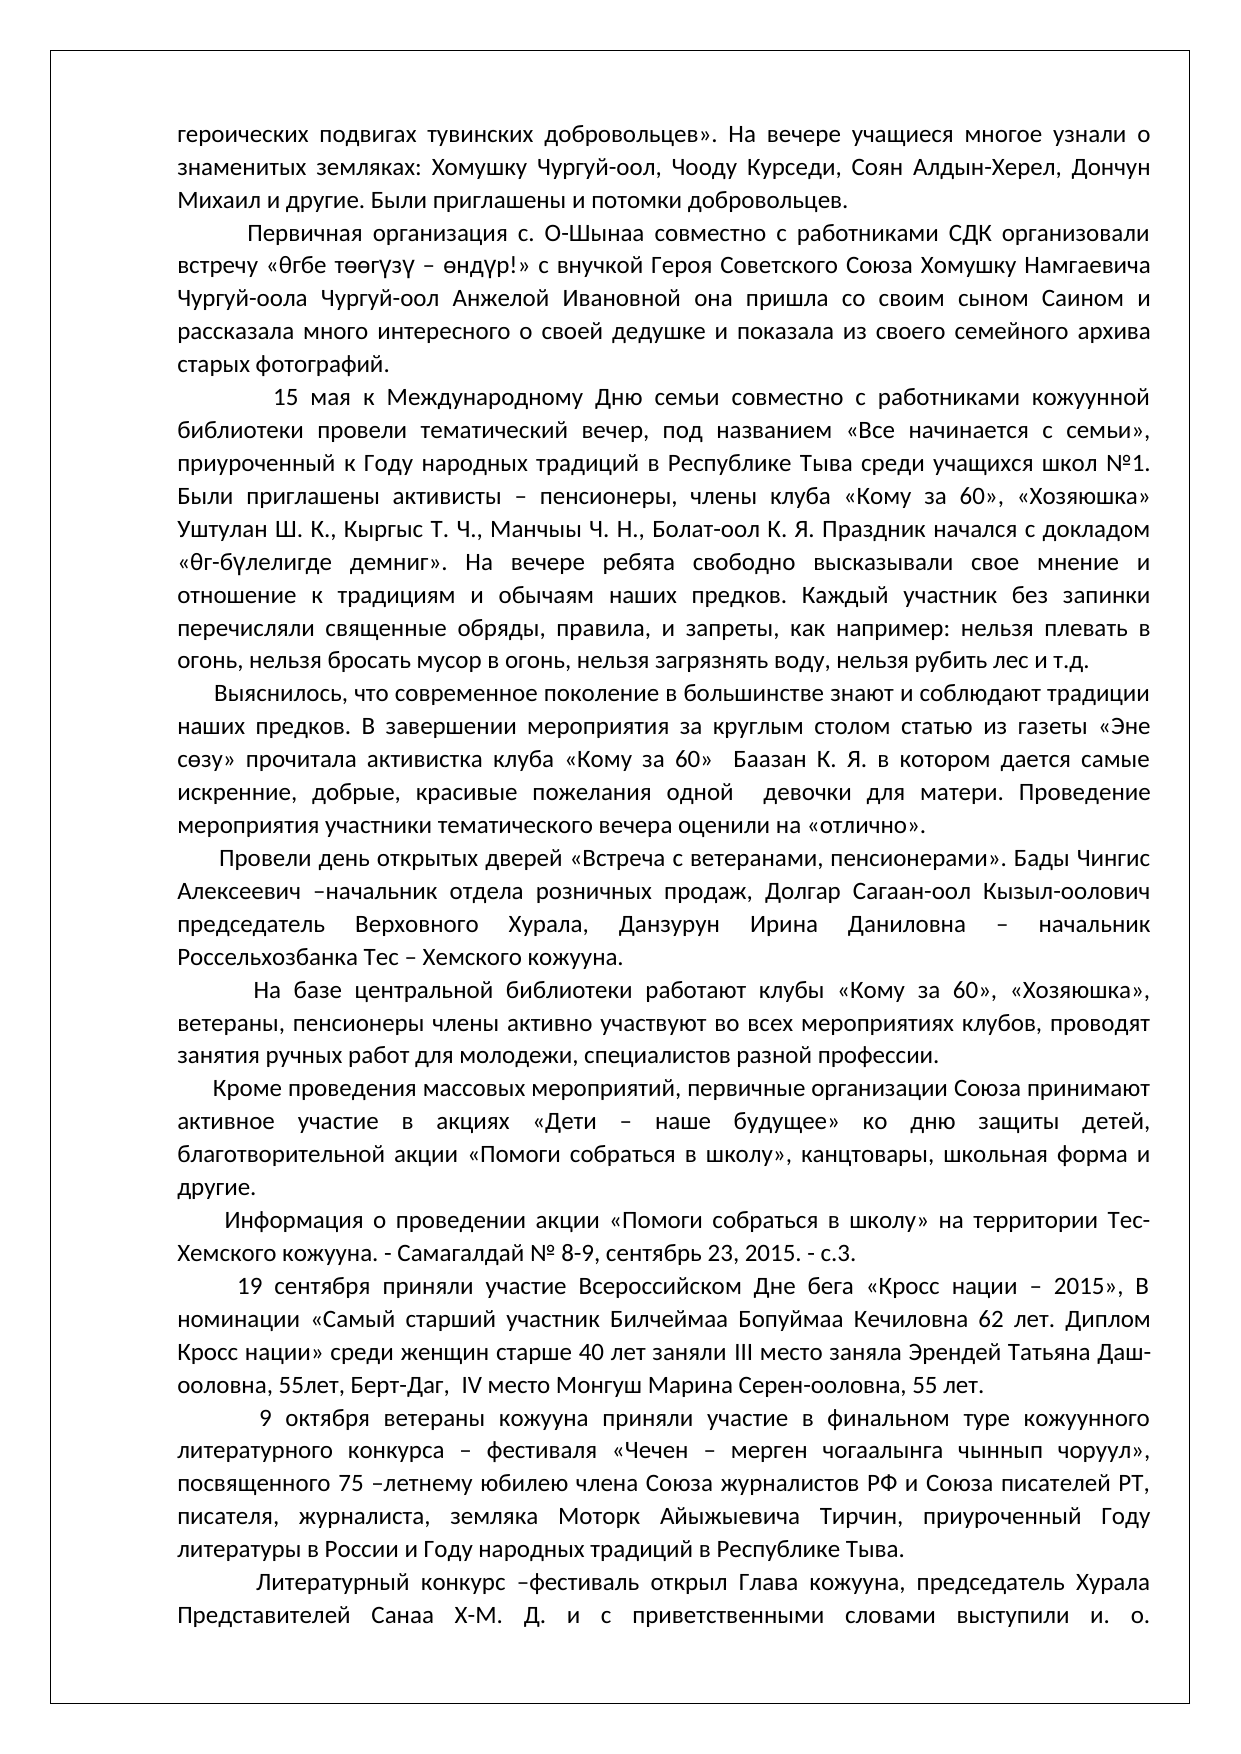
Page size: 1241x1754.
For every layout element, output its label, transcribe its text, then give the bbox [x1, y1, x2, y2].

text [177, 118, 1152, 214]
text Провели день открытых дверей «Встреча с ветеранами, пенсионерами». Бады Чингис Алексеевич –начальник отдела розничных продаж, Долгар Сагаан-оол Кызыл-оолович председатель Верховного Хурала, Данзурун Ирина Даниловна – начальник Россельхозбанка Тес – Хемского кожууна. [177, 842, 1152, 971]
text 9 октября ветераны кожууна приняли участие в финальном туре кожуунного литературного конкурса – фестиваля «Чечен – мерген чогаалынга чыннып чоруул», посвященного 75 –летнему юбилею члена Союза журналистов РФ и Союза писателей РТ, писателя, журналиста, земляка Моторк Айыжыевича Тирчин, приуроченный Году литературы в России и Году народных традиций в Республике Тыва. [177, 1402, 1152, 1564]
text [177, 1566, 1152, 1630]
text Первичная организация с. О-Шынаа совместно с работниками СДК организовали встречу «θгбе тѳѳгүзү – ѳндүр!» с внучкой Героя Советского Союза Хомушку Намгаевича Чургуй-оола Чургуй-оол Анжелой Ивановной она пришла со своим сыном Саином и рассказала много интересного о своей дедушке и показала из своего семейного архива старых фотографий. [177, 217, 1152, 379]
text 15 мая к Международному Дню семьи совместно с работниками кожуунной библиотеки провели тематический вечер, под названием «Все начинается с семьи», приуроченный к Году народных традиций в Республике Тыва среди учащихся школ №1. Были приглашены активисты – пенсионеры, члены клуба «Кому за 60», «Хозяюшка» Уштулан Ш. К., Кыргыс Т. Ч., Манчыы Ч. Н., Болат-оол К. Я. Праздник начался с докладом «θг-бүлелигде демниг». На вечере ребята свободно высказывали свое мнение и отношение к традициям и обычаям наших предков. Каждый участник без запинки перечисляли священные обряды, правила, и запреты, как например: нельзя плевать в огонь, нельзя бросать мусор в огонь, нельзя загрязнять воду, нельзя рубить лес и т.д. [177, 381, 1152, 675]
text Выяснилось, что современное поколение в большинстве знают и соблюдают традиции наших предков. В завершении мероприятия за круглым столом статью из газеты «Эне сѳзу» прочитала активистка клуба «Кому за 60» Баазан К. Я. в котором дается самые искренние, добрые, красивые пожелания одной девочки для матери. Проведение мероприятия участники тематического вечера оценили на «отлично». [177, 678, 1152, 840]
text 19 сентября приняли участие Всероссийском Дне бега «Кросс нации – 2015», В номинации «Самый старший участник Билчеймаа Бопуймаа Кечиловна 62 лет. Диплом Кросс нации» среди женщин старше 40 лет заняли III место заняла Эрендей Татьяна Даш-ооловна, 55лет, Берт-Даг, IV место Монгуш Марина Серен-ооловна, 55 лет. [177, 1270, 1152, 1399]
text Кроме проведения массовых мероприятий, первичные организации Союза принимают активное участие в акциях «Дети – наше будущее» ко дню защиты детей, благотворительной акции «Помоги собраться в школу», канцтовары, школьная форма и другие. [177, 1073, 1152, 1202]
text На базе центральной библиотеки работают клубы «Кому за 60», «Хозяюшка», ветераны, пенсионеры члены активно участвуют во всех мероприятиях клубов, проводят занятия ручных работ для молодежи, специалистов разной профессии. [177, 974, 1152, 1070]
text Информация о проведении акции «Помоги собраться в школу» на территории Тес-Хемского кожууна. - Самагалдай № 8-9, сентябрь 23, 2015. - с.3. [177, 1204, 1152, 1268]
